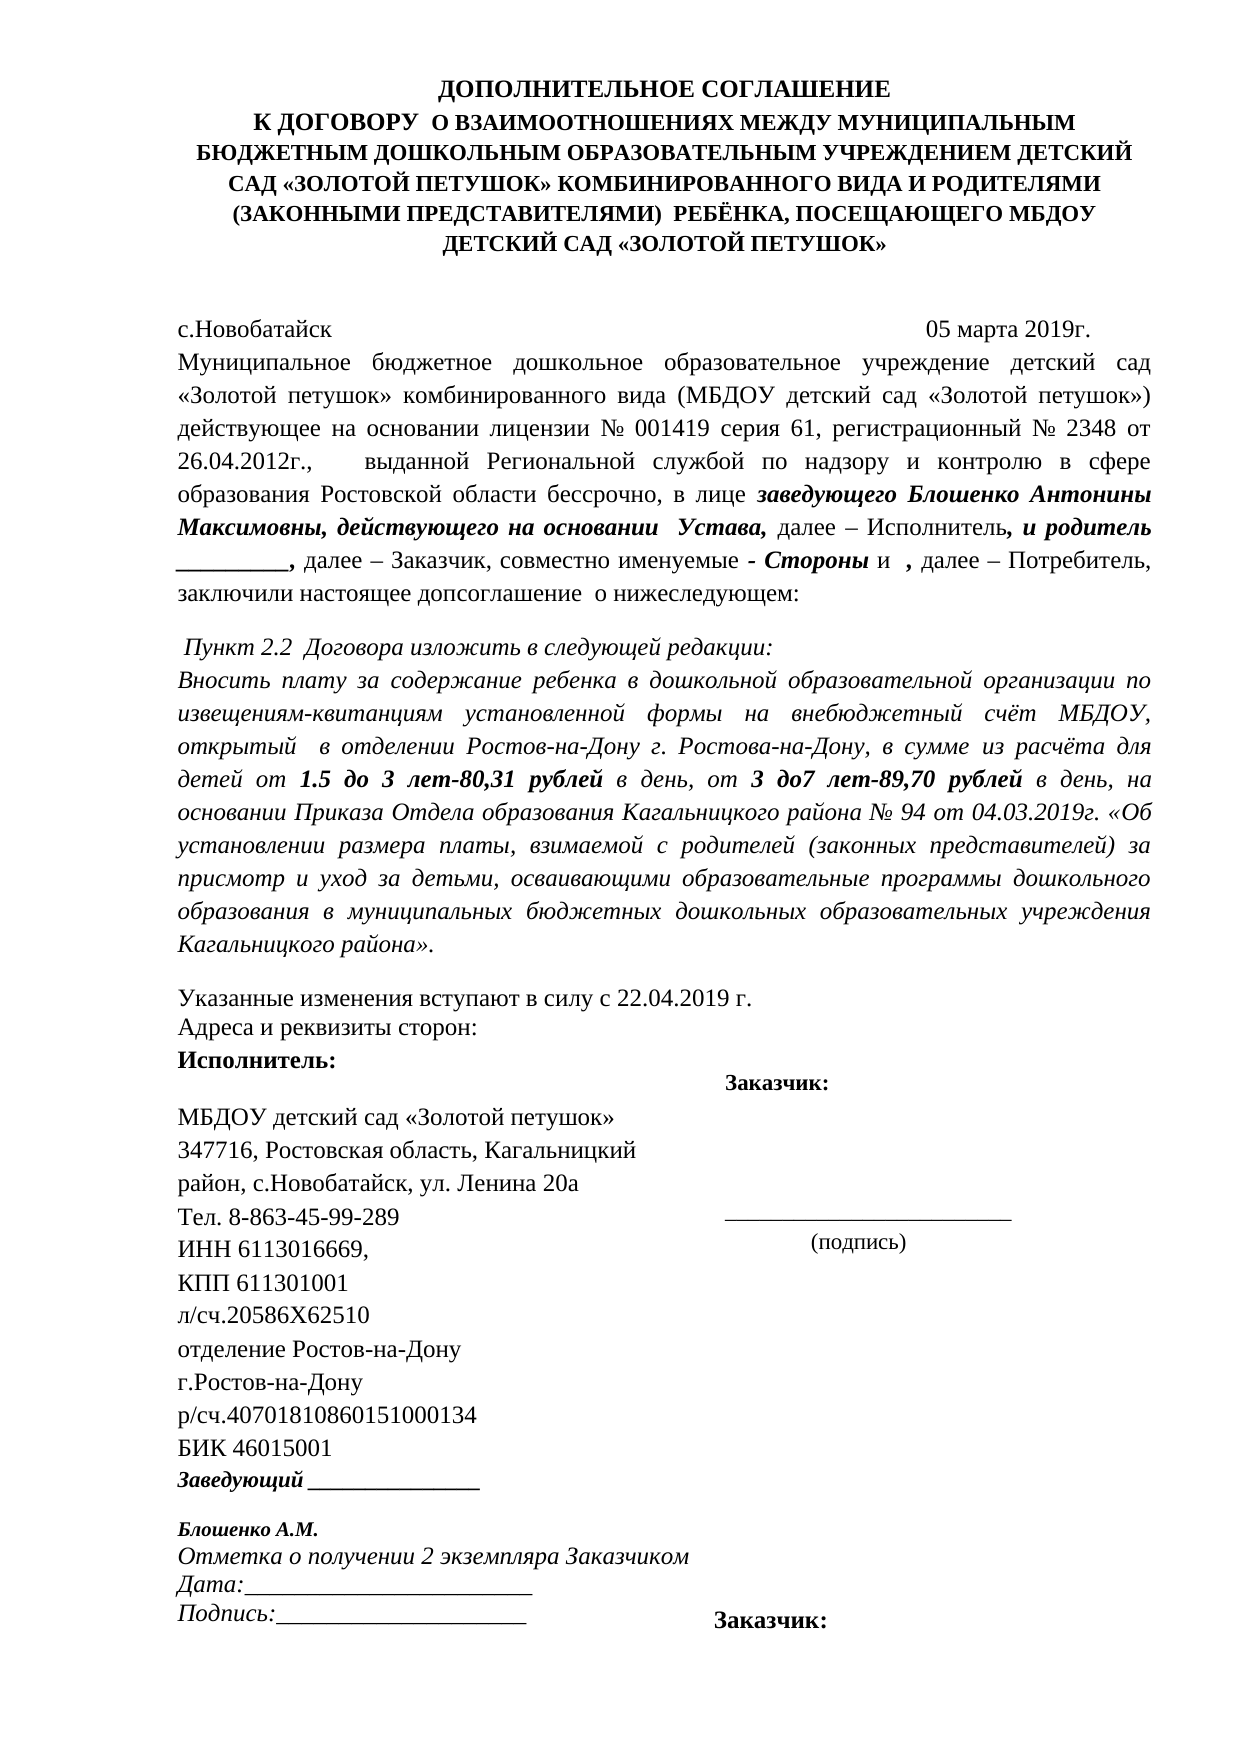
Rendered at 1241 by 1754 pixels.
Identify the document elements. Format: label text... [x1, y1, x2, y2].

table_header Исполнитель: МБДОУ детский сад «Золотой петушок» 347716, Ростовская область, Кагальницкий район, с.Новобатайск, ул. Ленина 20а Тел. 8-863-45-99-289 ИНН 6113016669, КПП 611301001 л/сч.20586Х62510 отделение Ростов-на-Дону г.Ростов-на-Дону р/сч.40701810860151000134 БИК 46015001 Заведующий _______________ Блошенко А.М. Отметка о получении 2 экземпляра Заказчиком Дата:_______________________ Подпись:____________________ [166, 1045, 702, 1634]
text Адреса и реквизиты сторон: [177, 1012, 1152, 1041]
text ДОПОЛНИТЕЛЬНОЕ СОГЛАШЕНИЕ [177, 74, 1152, 103]
text с.Новобатайск 05 марта 2019г. [177, 314, 1152, 343]
text Вносить плату за содержание ребенка в дошкольной образовательной организации по извещениям-квитанциям установленной формы на внебюджетный счёт МБДОУ, открытый в отделении Ростов-на-Дону г. Ростова-на-Дону, в сумме из расчёта для детей от 1.5 до 3 лет-80,31 рублей в день, от 3 до7 лет-89,70 рублей в день, на основании Приказа Отдела образования Кагальницкого района № 94 от 04.03.2019г. «Об установлении размера платы, взимаемой с родителей (законных представителей) за присмотр и уход за детьми, осваивающими образовательные программы дошкольного образования в муниципальных бюджетных дошкольных образовательных учреждения Кагальницкого района». [177, 665, 1152, 958]
text Муниципальное бюджетное дошкольное образовательное учреждение детский сад «Золотой петушок» комбинированного вида (МБДОУ детский сад «Золотой петушок») действующее на основании лицензии № 001419 серия 61, регистрационный № 2348 от 26.04.2012г., выданной Региональной службой по надзору и контролю в сфере образования Ростовской области бессрочно, в лице заведующего Блошенко Антонины Максимовны, действующего на основании Устава, далее – Исполнитель, и родитель _________, далее – Заказчик, совместно именуемые - Стороны и , далее – Потребитель, заключили настоящее допсоглашение о нижеследующем: [177, 347, 1152, 607]
text Пункт 2.2 Договора изложить в следующей редакции: [177, 632, 1152, 661]
text К ДОГОВОРУ О ВЗАИМООТНОШЕНИЯХ МЕЖДУ МУНИЦИПАЛЬНЫМ БЮДЖЕТНЫМ ДОШКОЛЬНЫМ ОБРАЗОВАТЕЛЬНЫМ УЧРЕЖДЕНИЕМ ДЕТСКИЙ САД «ЗОЛОТОЙ ПЕТУШОК» КОМБИНИРОВАННОГО ВИДА И РОДИТЕЛЯМИ (ЗАКОННЫМИ ПРЕДСТАВИТЕЛЯМИ) РЕБЁНКА, ПОСЕЩАЮЩЕГО МБДОУ ДЕТСКИЙ САД «ЗОЛОТОЙ ПЕТУШОК» [177, 107, 1152, 256]
table_header Заказчик: [703, 1045, 1163, 1634]
text Указанные изменения вступают в силу с 22.04.2019 г. [177, 983, 1152, 1012]
